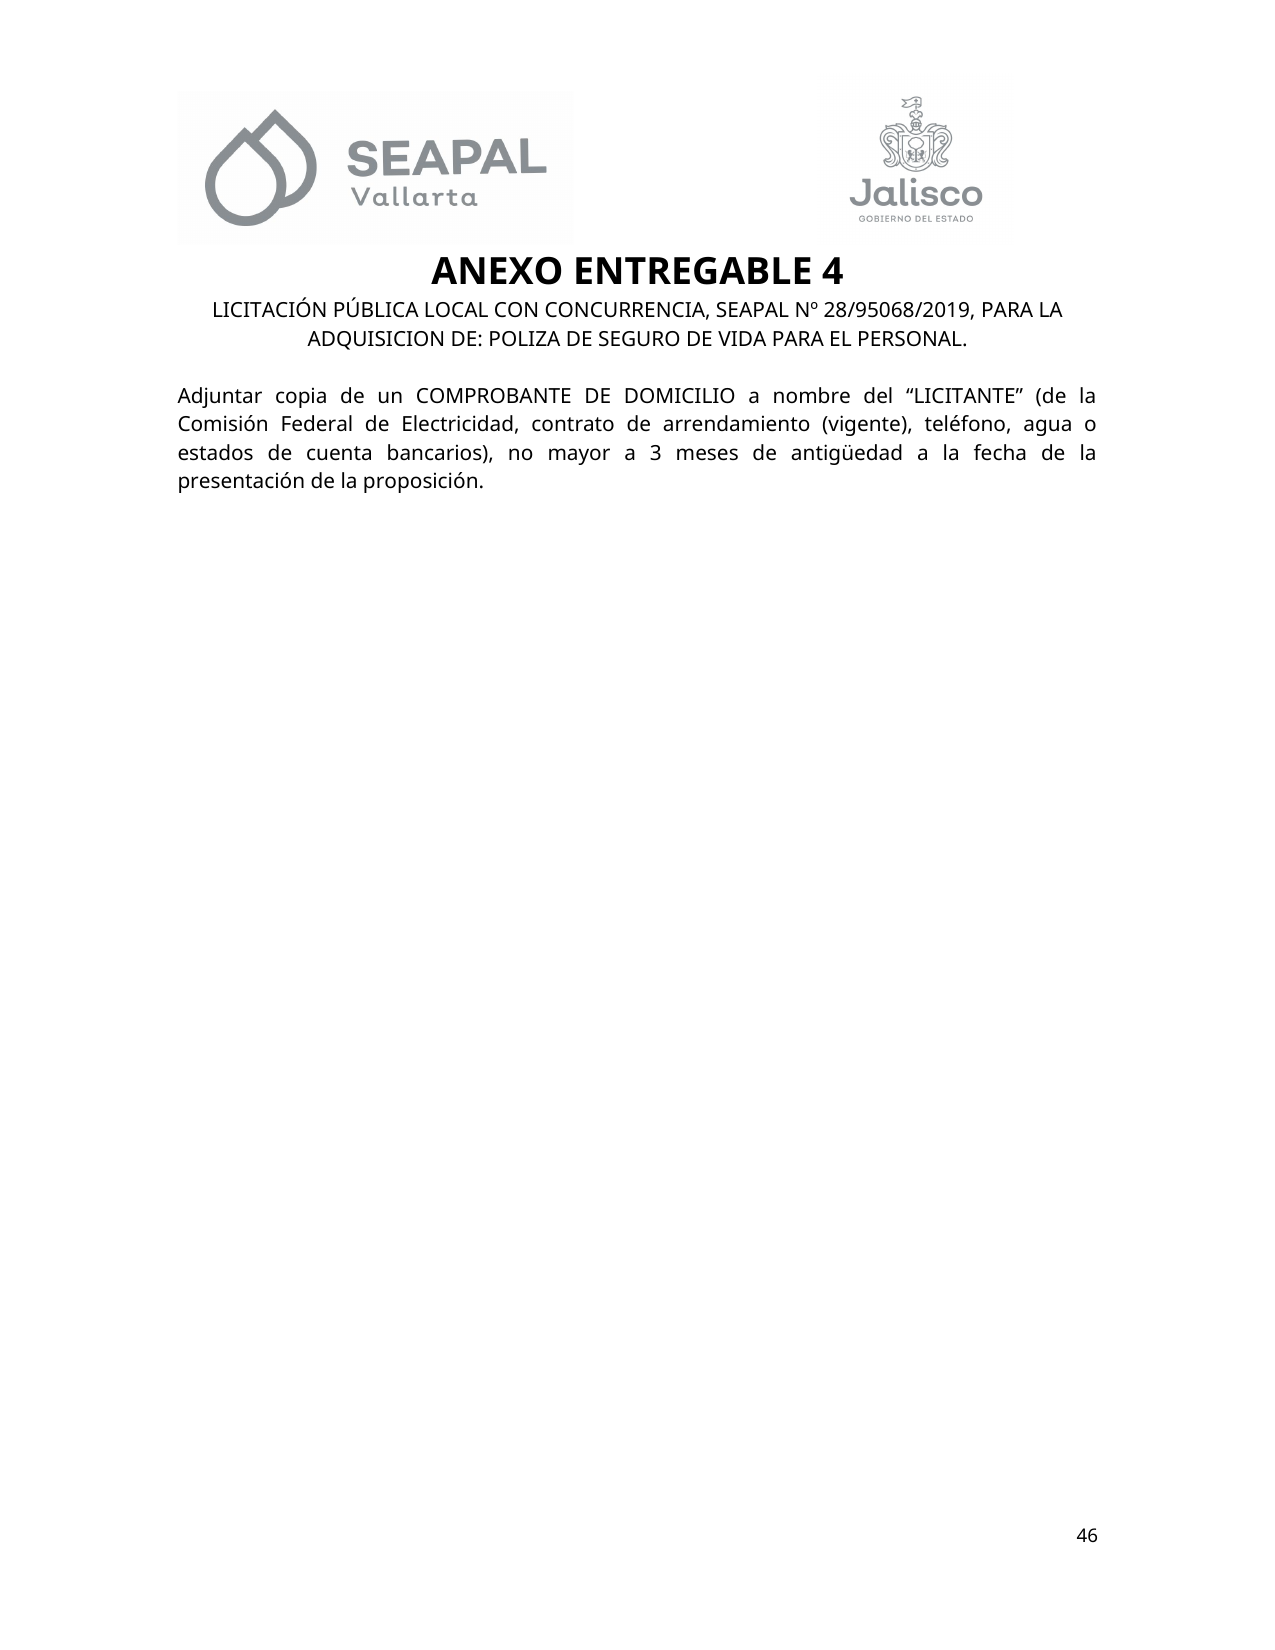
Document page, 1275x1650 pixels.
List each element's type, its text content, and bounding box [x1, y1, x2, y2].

picture [177, 91, 574, 245]
text ANEXO ENTREGABLE 4 [177, 244, 1098, 295]
text Adjuntar copia de un COMPROBANTE DE DOMICILIO a nombre del “LICITANTE” (de la Comisión Federal de Electricidad, contrato de arrendamiento (vigente), teléfono, agua o estados de cuenta bancarios), no mayor a 3 meses de antigüedad a la fecha de la presentación de la proposición. [177, 381, 1098, 494]
text LICITACIÓN PÚBLICA LOCAL CON CONCURRENCIA, SEAPAL Nº 28/95068/2019, PARA LA ADQUISICION DE: POLIZA DE SEGURO DE VIDA PARA EL PERSONAL. [177, 295, 1098, 352]
picture [817, 73, 1015, 245]
